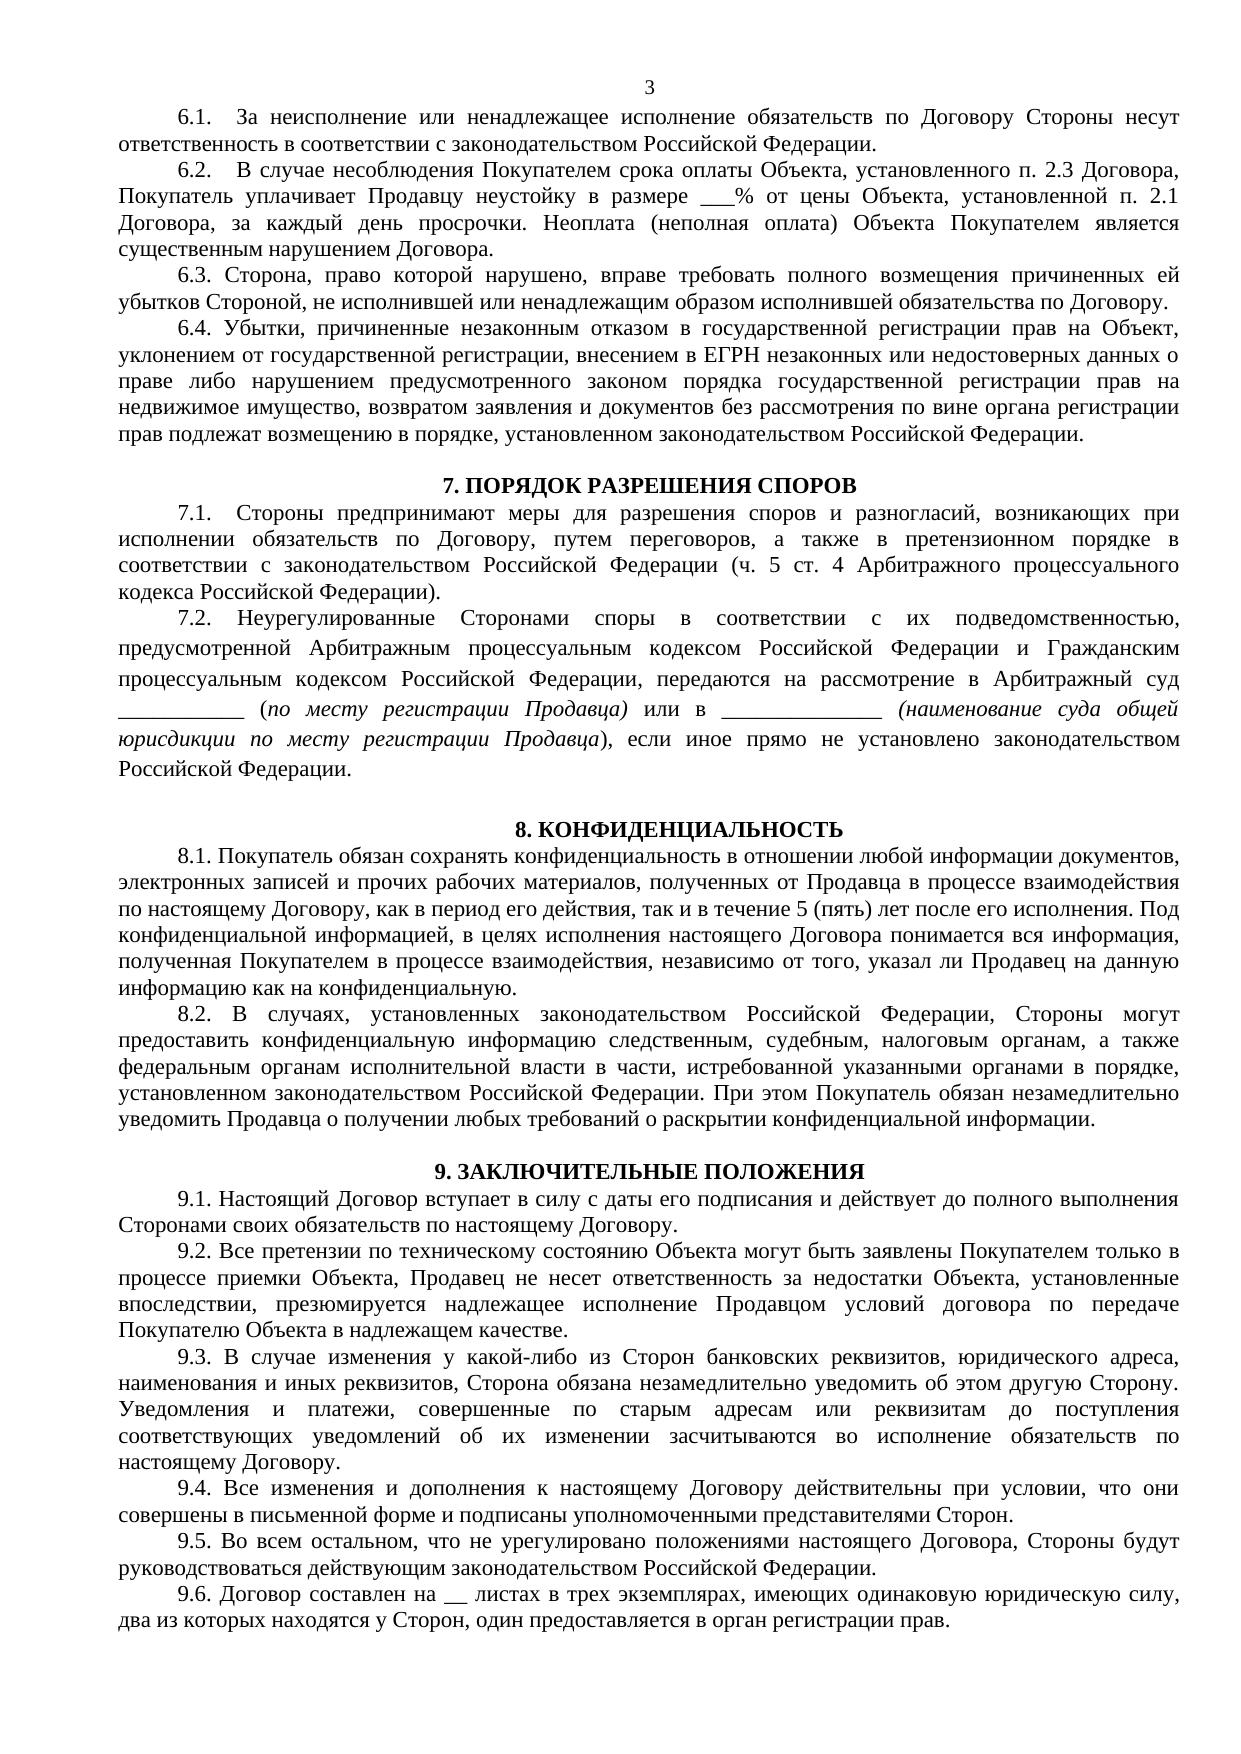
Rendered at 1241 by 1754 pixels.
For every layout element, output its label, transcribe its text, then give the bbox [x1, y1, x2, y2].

text 9.6. Договор составлен на __ листах в трех экземплярах, имеющих одинаковую юридическую силу, два из которых находятся у Сторон, один предоставляется в орган регистрации прав. [118, 1580, 1181, 1633]
text 6.4. Убытки, причиненные незаконным отказом в государственной регистрации прав на Объект, уклонением от государственной регистрации, внесением в ЕГРН незаконных или недостоверных данных о праве либо нарушением предусмотренного законом порядка государственной регистрации прав на недвижимое имущество, возвратом заявления и документов без рассмотрения по вине органа регистрации прав подлежат возмещению в порядке, установленном законодательством Российской Федерации. [118, 314, 1181, 446]
text 7. ПОРЯДОК РАЗРЕШЕНИЯ СПОРОВ [118, 472, 1181, 499]
list 6.1. За неисполнение или ненадлежащее исполнение обязательств по Договору Стороны несут ответственность в соответствии с законодательством Российской Федерации. [118, 103, 1181, 156]
text 9. ЗАКЛЮЧИТЕЛЬНЫЕ ПОЛОЖЕНИЯ [118, 1158, 1181, 1184]
text 7.1. Стороны предпринимают меры для разрешения споров и разногласий, возникающих при исполнении обязательств по Договору, путем переговоров, а также в претензионном порядке в соответствии с законодательством Российской Федерации (ч. 5 ст. 4 Арбитражного процессуального кодекса Российской Федерации). [118, 499, 1181, 604]
text 6.3. Сторона, право которой нарушено, вправе требовать полного возмещения причиненных ей убытков Стороной, не исполнившей или ненадлежащим образом исполнившей обязательства по Договору. [118, 262, 1181, 314]
text 7.2. Неурегулированные Сторонами споры в соответствии с их подведомственностью, предусмотренной Арбитражным процессуальным кодексом Российской Федерации и Гражданским процессуальным кодексом Российской Федерации, передаются на рассмотрение в Арбитражный суд ___________ (по месту регистрации Продавца) или в ______________ (наименование суда общей юрисдикции по месту регистрации Продавца), если иное прямо не установлено законодательством Российской Федерации. [118, 604, 1181, 782]
text 9.2. Все претензии по техническому состоянию Объекта могут быть заявлены Покупателем только в процессе приемки Объекта, Продавец не несет ответственность за недостатки Объекта, установленные впоследствии, презюмируется надлежащее исполнение Продавцом условий договора по передаче Покупателю Объекта в надлежащем качестве. [118, 1237, 1181, 1343]
text 6.2. В случае несоблюдения Покупателем срока оплаты Объекта, установленного п. 2.3 Договора, Покупатель уплачивает Продавцу неустойку в размере ___% от цены Объекта, установленной п. 2.1 Договора, за каждый день просрочки. Неоплата (неполная оплата) Объекта Покупателем является существенным нарушением Договора. [118, 156, 1181, 262]
text 9.5. Во всем остальном, что не урегулировано положениями настоящего Договора, Стороны будут руководствоваться действующим законодательством Российской Федерации. [118, 1527, 1181, 1580]
text 8. КОНФИДЕНЦИАЛЬНОСТЬ [118, 816, 1181, 842]
text 9.1. Настоящий Договор вступает в силу с даты его подписания и действует до полного выполнения Сторонами своих обязательств по настоящему Договору. [118, 1184, 1181, 1237]
text 9.3. В случае изменения у какой-либо из Сторон банковских реквизитов, юридического адреса, наименования и иных реквизитов, Сторона обязана незамедлительно уведомить об этом другую Сторону. Уведомления и платежи, совершенные по старым адресам или реквизитам до поступления соответствующих уведомлений об их изменении засчитываются во исполнение обязательств по настоящему Договору. [118, 1343, 1181, 1474]
text 9.4. Все изменения и дополнения к настоящему Договору действительны при условии, что они совершены в письменной форме и подписаны уполномоченными представителями Сторон. [118, 1474, 1181, 1527]
text 8.2. В случаях, установленных законодательством Российской Федерации, Стороны могут предоставить конфиденциальную информацию следственным, судебным, налоговым органам, а также федеральным органам исполнительной власти в части, истребованной указанными органами в порядке, установленном законодательством Российской Федерации. При этом Покупатель обязан незамедлительно уведомить Продавца о получении любых требований о раскрытии конфиденциальной информации. [118, 1000, 1181, 1132]
text 8.1. Покупатель обязан сохранять конфиденциальность в отношении любой информации документов, электронных записей и прочих рабочих материалов, полученных от Продавца в процессе взаимодействия по настоящему Договору, как в период его действия, так и в течение 5 (пять) лет после его исполнения. Под конфиденциальной информацией, в целях исполнения настоящего Договора понимается вся информация, полученная Покупателем в процессе взаимодействия, независимо от того, указал ли Продавец на данную информацию как на конфиденциальную. [118, 842, 1181, 1000]
